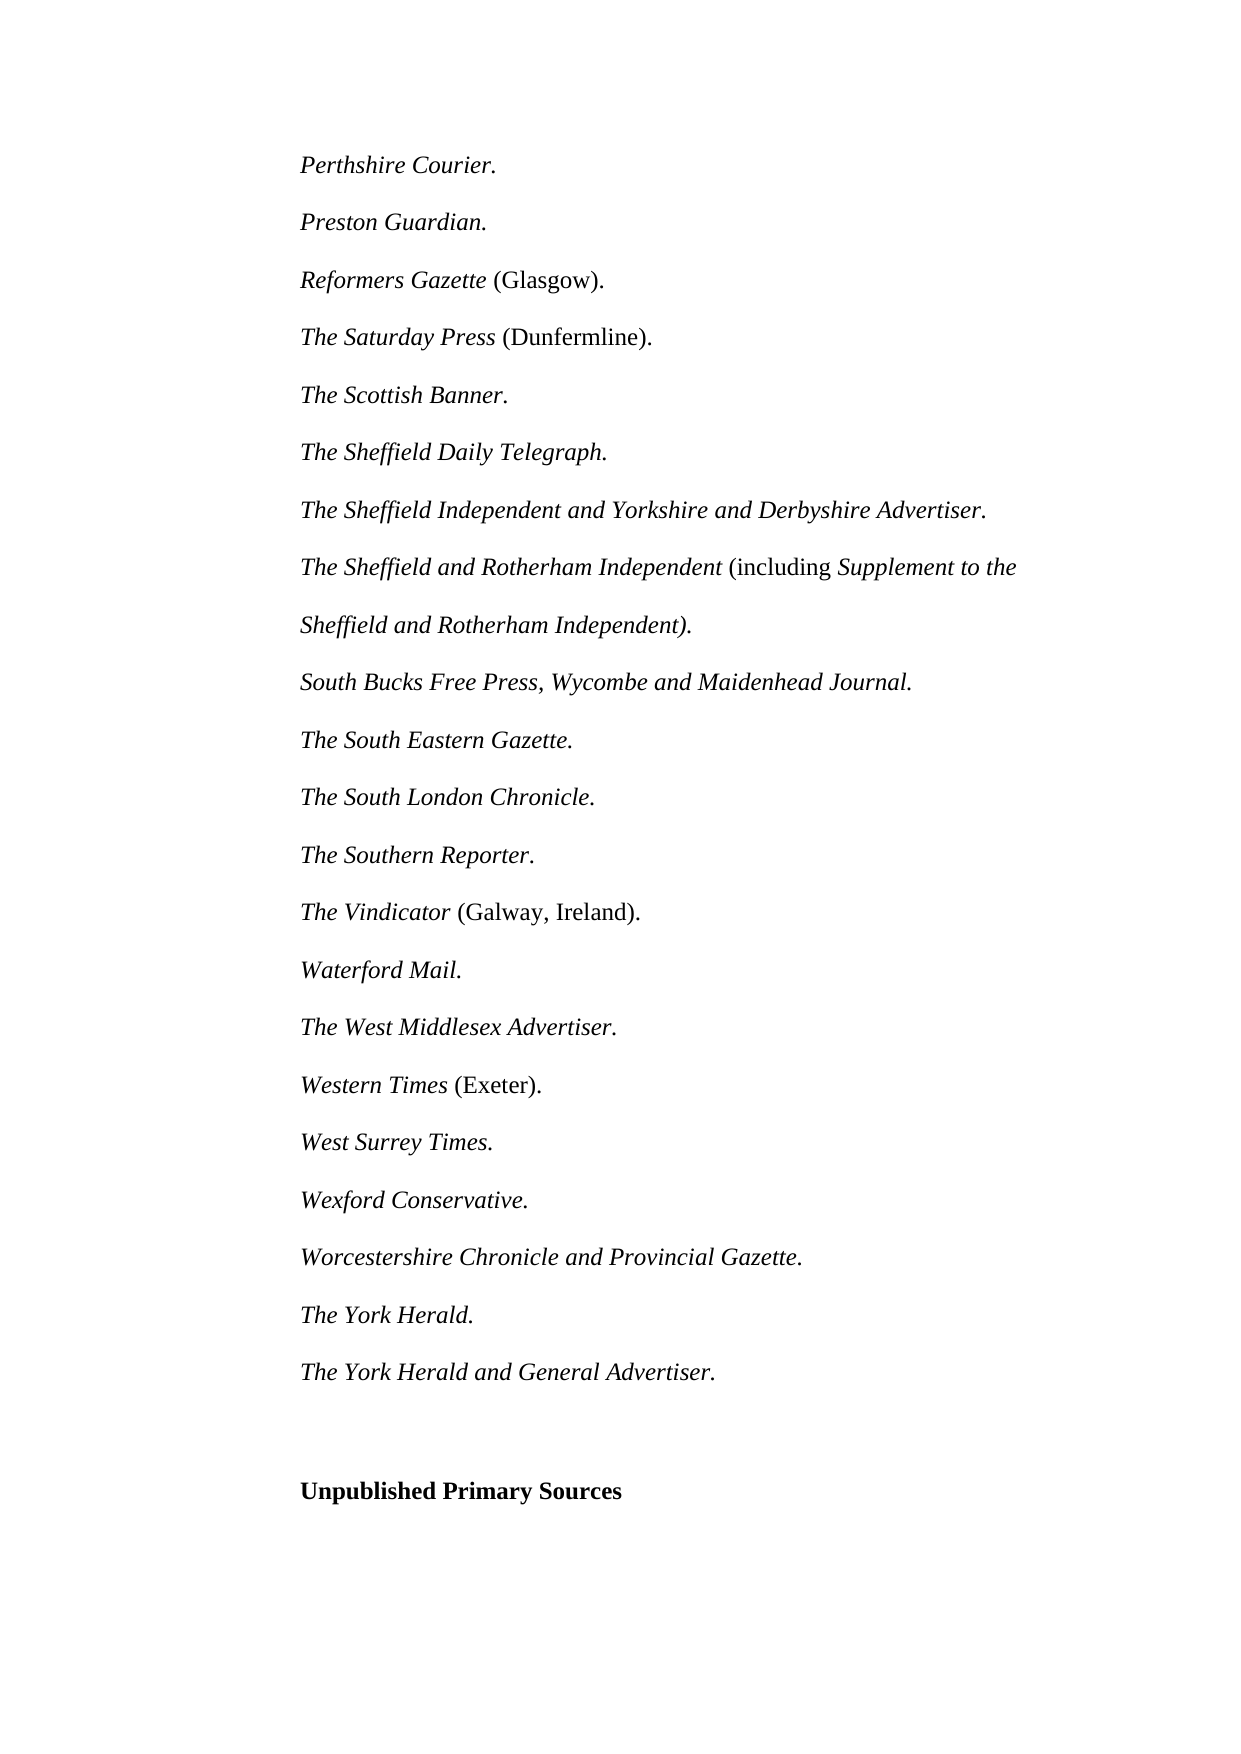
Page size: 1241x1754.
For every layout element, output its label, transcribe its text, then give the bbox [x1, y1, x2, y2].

text The York Herald. [300, 1300, 1090, 1329]
text Unpublished Primary Sources [300, 1476, 1090, 1505]
text The South Eastern Gazette. [300, 725, 1090, 754]
text The York Herald and General Advertiser. [300, 1357, 1090, 1386]
text The Sheffield Independent and Yorkshire and Derbyshire Advertiser. [300, 495, 1090, 524]
text Perthshire Courier. [300, 150, 1090, 179]
text The Southern Reporter. [300, 840, 1090, 869]
text The West Middlesex Advertiser. [300, 1012, 1090, 1041]
text The Saturday Press (Dunfermline). [300, 322, 1090, 351]
text Waterford Mail. [300, 955, 1090, 984]
text The South London Chronicle. [300, 782, 1090, 811]
text Western Times (Exeter). [300, 1070, 1090, 1099]
text Wexford Conservative. [300, 1185, 1090, 1214]
text Worcestershire Chronicle and Provincial Gazette. [300, 1242, 1090, 1271]
text Preston Guardian. [300, 207, 1090, 236]
text South Bucks Free Press, Wycombe and Maidenhead Journal. [300, 667, 1090, 696]
text The Sheffield Daily Telegraph. [300, 437, 1090, 466]
text The Vindicator (Galway, Ireland). [300, 897, 1090, 926]
text West Surrey Times. [300, 1127, 1090, 1156]
text The Sheffield and Rotherham Independent (including Supplement to the Sheffield and Rotherham Independent). [300, 552, 1090, 639]
text Reformers Gazette (Glasgow). [300, 265, 1090, 294]
text The Scottish Banner. [300, 380, 1090, 409]
